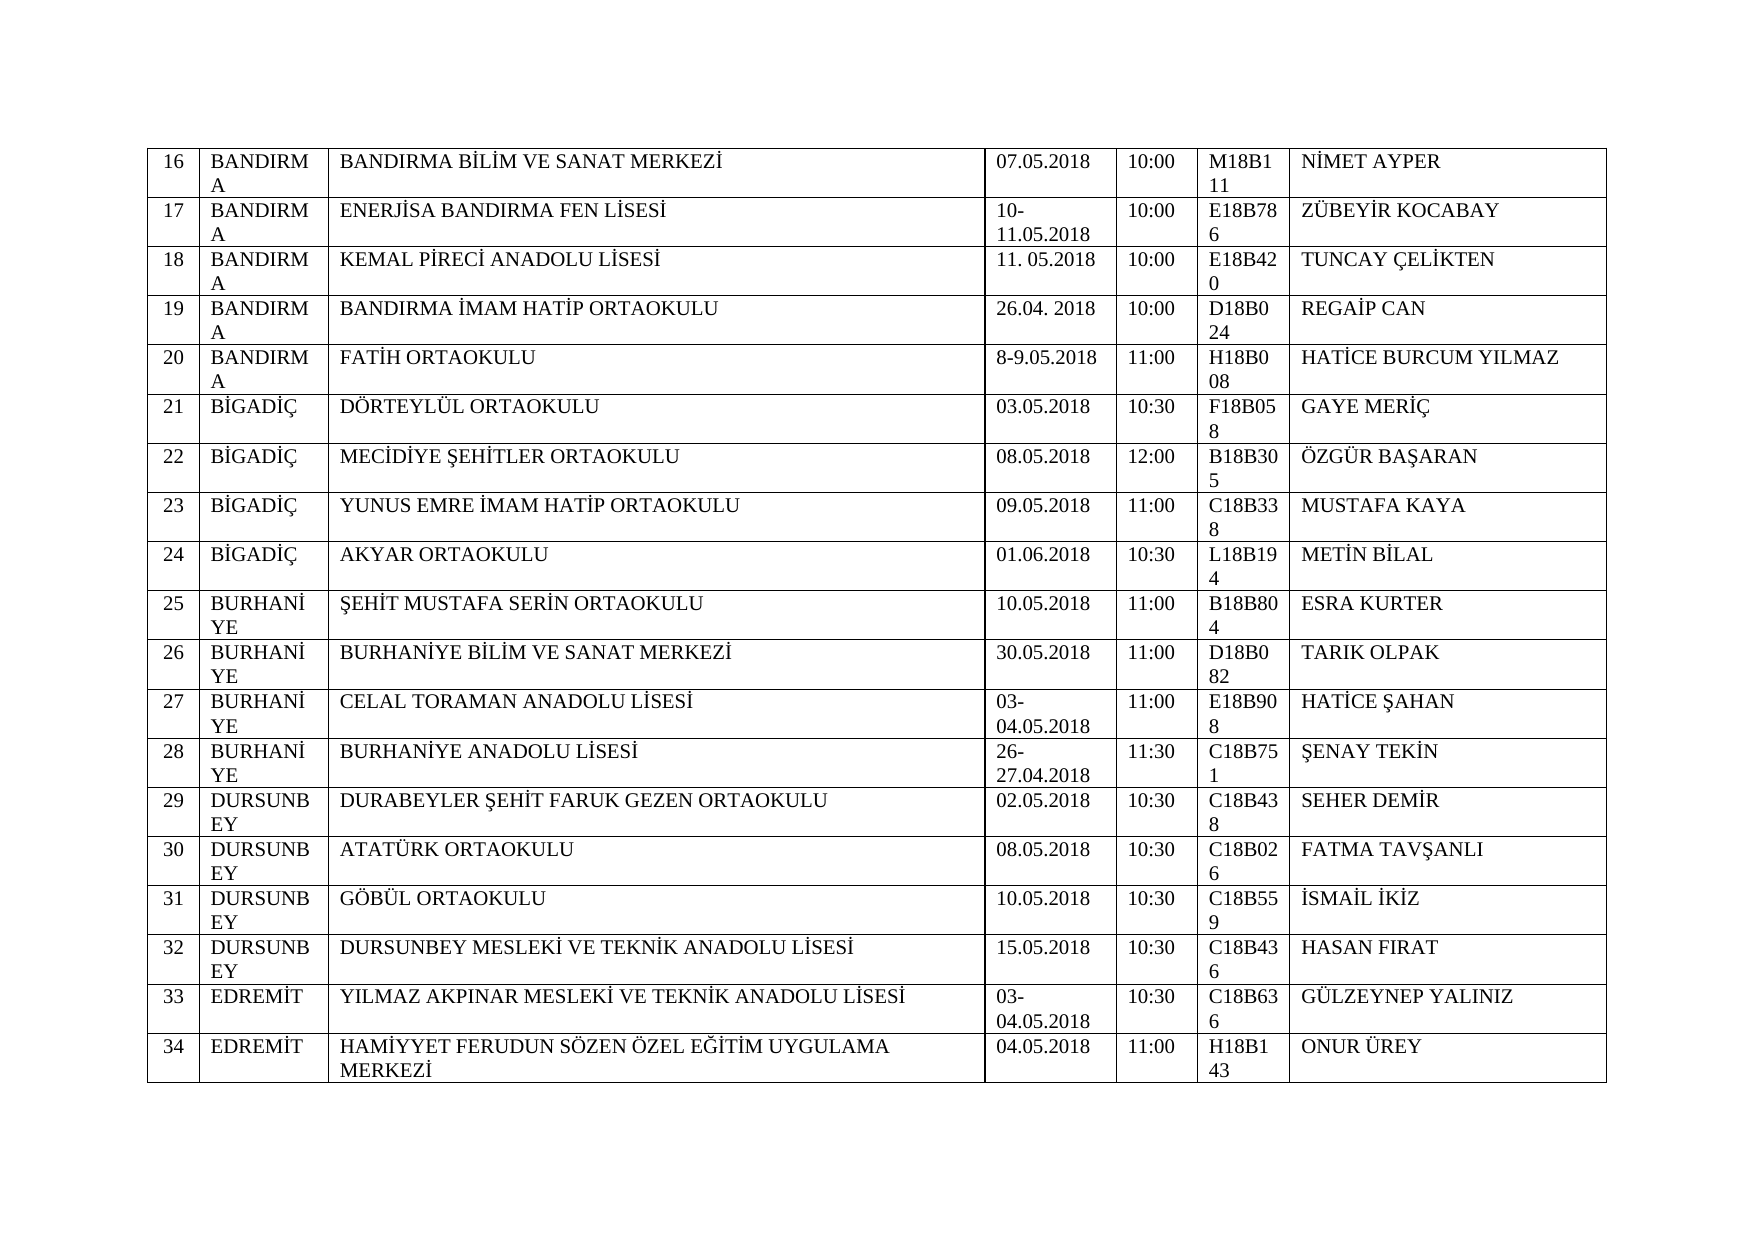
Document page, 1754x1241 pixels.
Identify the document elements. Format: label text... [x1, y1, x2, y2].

table_cell 17 [148, 198, 199, 246]
table_cell C18B751 [1198, 739, 1289, 787]
table_cell 03-04.05.2018 [986, 985, 1116, 1033]
table_cell 09.05.2018 [986, 493, 1116, 541]
table_cell 08.05.2018 [986, 444, 1116, 492]
table_cell B18B305 [1198, 444, 1289, 492]
table_cell ŞENAY TEKİN [1290, 739, 1606, 787]
table_cell 11:30 [1117, 739, 1197, 787]
table_cell 34 [148, 1034, 199, 1082]
table_cell C18B026 [1198, 837, 1289, 885]
table_cell 10.05.2018 [986, 886, 1116, 934]
table_cell CELAL TORAMAN ANADOLU LİSESİ [329, 690, 984, 738]
table_cell 10:30 [1117, 935, 1197, 983]
table_cell 11:00 [1117, 690, 1197, 738]
table_cell C18B559 [1198, 886, 1289, 934]
table_cell 30 [148, 837, 199, 885]
table_cell GÖBÜL ORTAOKULU [329, 886, 984, 934]
table_cell E18B908 [1198, 690, 1289, 738]
table_cell 08.05.2018 [986, 837, 1116, 885]
table_cell 02.05.2018 [986, 788, 1116, 836]
table_cell HASAN FIRAT [1290, 935, 1606, 983]
table_cell YILMAZ AKPINAR MESLEKİ VE TEKNİK ANADOLU LİSESİ [329, 985, 984, 1033]
table_cell DURABEYLER ŞEHİT FARUK GEZEN ORTAOKULU [329, 788, 984, 836]
table_cell 26.04. 2018 [986, 296, 1116, 344]
table_cell BURHANİYE [200, 690, 328, 738]
table_cell SEHER DEMİR [1290, 788, 1606, 836]
table_cell BANDIRMA [200, 149, 328, 197]
table_cell EDREMİT [200, 985, 328, 1033]
table_cell ESRA KURTER [1290, 591, 1606, 639]
table_cell EDREMİT [200, 1034, 328, 1082]
table_cell ÖZGÜR BAŞARAN [1290, 444, 1606, 492]
table_cell 22 [148, 444, 199, 492]
table_cell 11:00 [1117, 493, 1197, 541]
table_cell C18B438 [1198, 788, 1289, 836]
table_cell 33 [148, 985, 199, 1033]
table_cell ŞEHİT MUSTAFA SERİN ORTAOKULU [329, 591, 984, 639]
table_cell 29 [148, 788, 199, 836]
table_cell DURSUNBEY [200, 837, 328, 885]
table_cell C18B436 [1198, 935, 1289, 983]
table_cell 10-11.05.2018 [986, 198, 1116, 246]
table_cell DURSUNBEY [200, 886, 328, 934]
table_cell KEMAL PİRECİ ANADOLU LİSESİ [329, 247, 984, 295]
table_cell D18B024 [1198, 296, 1289, 344]
table_cell M18B111 [1198, 149, 1289, 197]
table_cell BANDIRMA BİLİM VE SANAT MERKEZİ [329, 149, 984, 197]
table_cell 10:30 [1117, 837, 1197, 885]
table_cell BİGADİÇ [200, 542, 328, 590]
table_cell B18B804 [1198, 591, 1289, 639]
table_cell 03-04.05.2018 [986, 690, 1116, 738]
table_cell İSMAİL İKİZ [1290, 886, 1606, 934]
table_cell TARIK OLPAK [1290, 640, 1606, 688]
table_cell 21 [148, 395, 199, 443]
table_cell BİGADİÇ [200, 444, 328, 492]
table_cell 23 [148, 493, 199, 541]
table_cell 20 [148, 345, 199, 393]
table_cell HATİCE BURCUM YILMAZ [1290, 345, 1606, 393]
table_cell 10:00 [1117, 149, 1197, 197]
table_cell 10:30 [1117, 788, 1197, 836]
table_cell FATİH ORTAOKULU [329, 345, 984, 393]
table_cell 04.05.2018 [986, 1034, 1116, 1082]
table_cell 19 [148, 296, 199, 344]
table_cell BİGADİÇ [200, 493, 328, 541]
table_cell 12:00 [1117, 444, 1197, 492]
table_cell BURHANİYE BİLİM VE SANAT MERKEZİ [329, 640, 984, 688]
table_cell 10:30 [1117, 542, 1197, 590]
table_cell DURSUNBEY [200, 788, 328, 836]
table_cell 27 [148, 690, 199, 738]
table_cell D18B082 [1198, 640, 1289, 688]
table_cell DÖRTEYLÜL ORTAOKULU [329, 395, 984, 443]
table_cell YUNUS EMRE İMAM HATİP ORTAOKULU [329, 493, 984, 541]
table_cell MECİDİYE ŞEHİTLER ORTAOKULU [329, 444, 984, 492]
table_cell GÜLZEYNEP YALINIZ [1290, 985, 1606, 1033]
table_cell H18B008 [1198, 345, 1289, 393]
table_cell 11:00 [1117, 1034, 1197, 1082]
table_cell C18B636 [1198, 985, 1289, 1033]
table_cell 24 [148, 542, 199, 590]
table_cell GAYE MERİÇ [1290, 395, 1606, 443]
table_cell METİN BİLAL [1290, 542, 1606, 590]
table_cell 11:00 [1117, 640, 1197, 688]
table_cell 10:00 [1117, 198, 1197, 246]
table_cell BANDIRMA İMAM HATİP ORTAOKULU [329, 296, 984, 344]
table_cell 11. 05.2018 [986, 247, 1116, 295]
table_cell 31 [148, 886, 199, 934]
table_cell 07.05.2018 [986, 149, 1116, 197]
table_cell 30.05.2018 [986, 640, 1116, 688]
table_cell 15.05.2018 [986, 935, 1116, 983]
table_cell 10:30 [1117, 886, 1197, 934]
table_cell BURHANİYE [200, 591, 328, 639]
table_cell BANDIRMA [200, 247, 328, 295]
table_cell BURHANİYE ANADOLU LİSESİ [329, 739, 984, 787]
table_cell 26 [148, 640, 199, 688]
table_cell TUNCAY ÇELİKTEN [1290, 247, 1606, 295]
table_cell 03.05.2018 [986, 395, 1116, 443]
table_cell L18B194 [1198, 542, 1289, 590]
table_cell 8-9.05.2018 [986, 345, 1116, 393]
table_cell FATMA TAVŞANLI [1290, 837, 1606, 885]
table_cell DURSUNBEY [200, 935, 328, 983]
table_cell 26-27.04.2018 [986, 739, 1116, 787]
table_cell 01.06.2018 [986, 542, 1116, 590]
table_cell C18B338 [1198, 493, 1289, 541]
table_cell 32 [148, 935, 199, 983]
table_cell BANDIRMA [200, 198, 328, 246]
table_cell ATATÜRK ORTAOKULU [329, 837, 984, 885]
table_cell MUSTAFA KAYA [1290, 493, 1606, 541]
table_cell 10:30 [1117, 985, 1197, 1033]
table_cell 11:00 [1117, 345, 1197, 393]
table_cell 10.05.2018 [986, 591, 1116, 639]
table_cell E18B420 [1198, 247, 1289, 295]
table_cell HAMİYYET FERUDUN SÖZEN ÖZEL EĞİTİM UYGULAMA MERKEZİ [329, 1034, 984, 1082]
table_cell NİMET AYPER [1290, 149, 1606, 197]
table_cell ENERJİSA BANDIRMA FEN LİSESİ [329, 198, 984, 246]
table_cell 28 [148, 739, 199, 787]
table_cell H18B143 [1198, 1034, 1289, 1082]
table_cell BURHANİYE [200, 739, 328, 787]
table_cell HATİCE ŞAHAN [1290, 690, 1606, 738]
table_cell BURHANİYE [200, 640, 328, 688]
table_cell 25 [148, 591, 199, 639]
table_cell REGAİP CAN [1290, 296, 1606, 344]
table_cell 10:30 [1117, 395, 1197, 443]
table_cell 18 [148, 247, 199, 295]
table_cell F18B058 [1198, 395, 1289, 443]
table_cell AKYAR ORTAOKULU [329, 542, 984, 590]
table_cell 11:00 [1117, 591, 1197, 639]
table_cell BİGADİÇ [200, 395, 328, 443]
table_cell ZÜBEYİR KOCABAY [1290, 198, 1606, 246]
table_cell BANDIRMA [200, 296, 328, 344]
table_cell 10:00 [1117, 296, 1197, 344]
table_cell DURSUNBEY MESLEKİ VE TEKNİK ANADOLU LİSESİ [329, 935, 984, 983]
table_cell 16 [148, 149, 199, 197]
table_cell BANDIRMA [200, 345, 328, 393]
table_cell 10:00 [1117, 247, 1197, 295]
table_cell E18B786 [1198, 198, 1289, 246]
table_cell ONUR ÜREY [1290, 1034, 1606, 1082]
